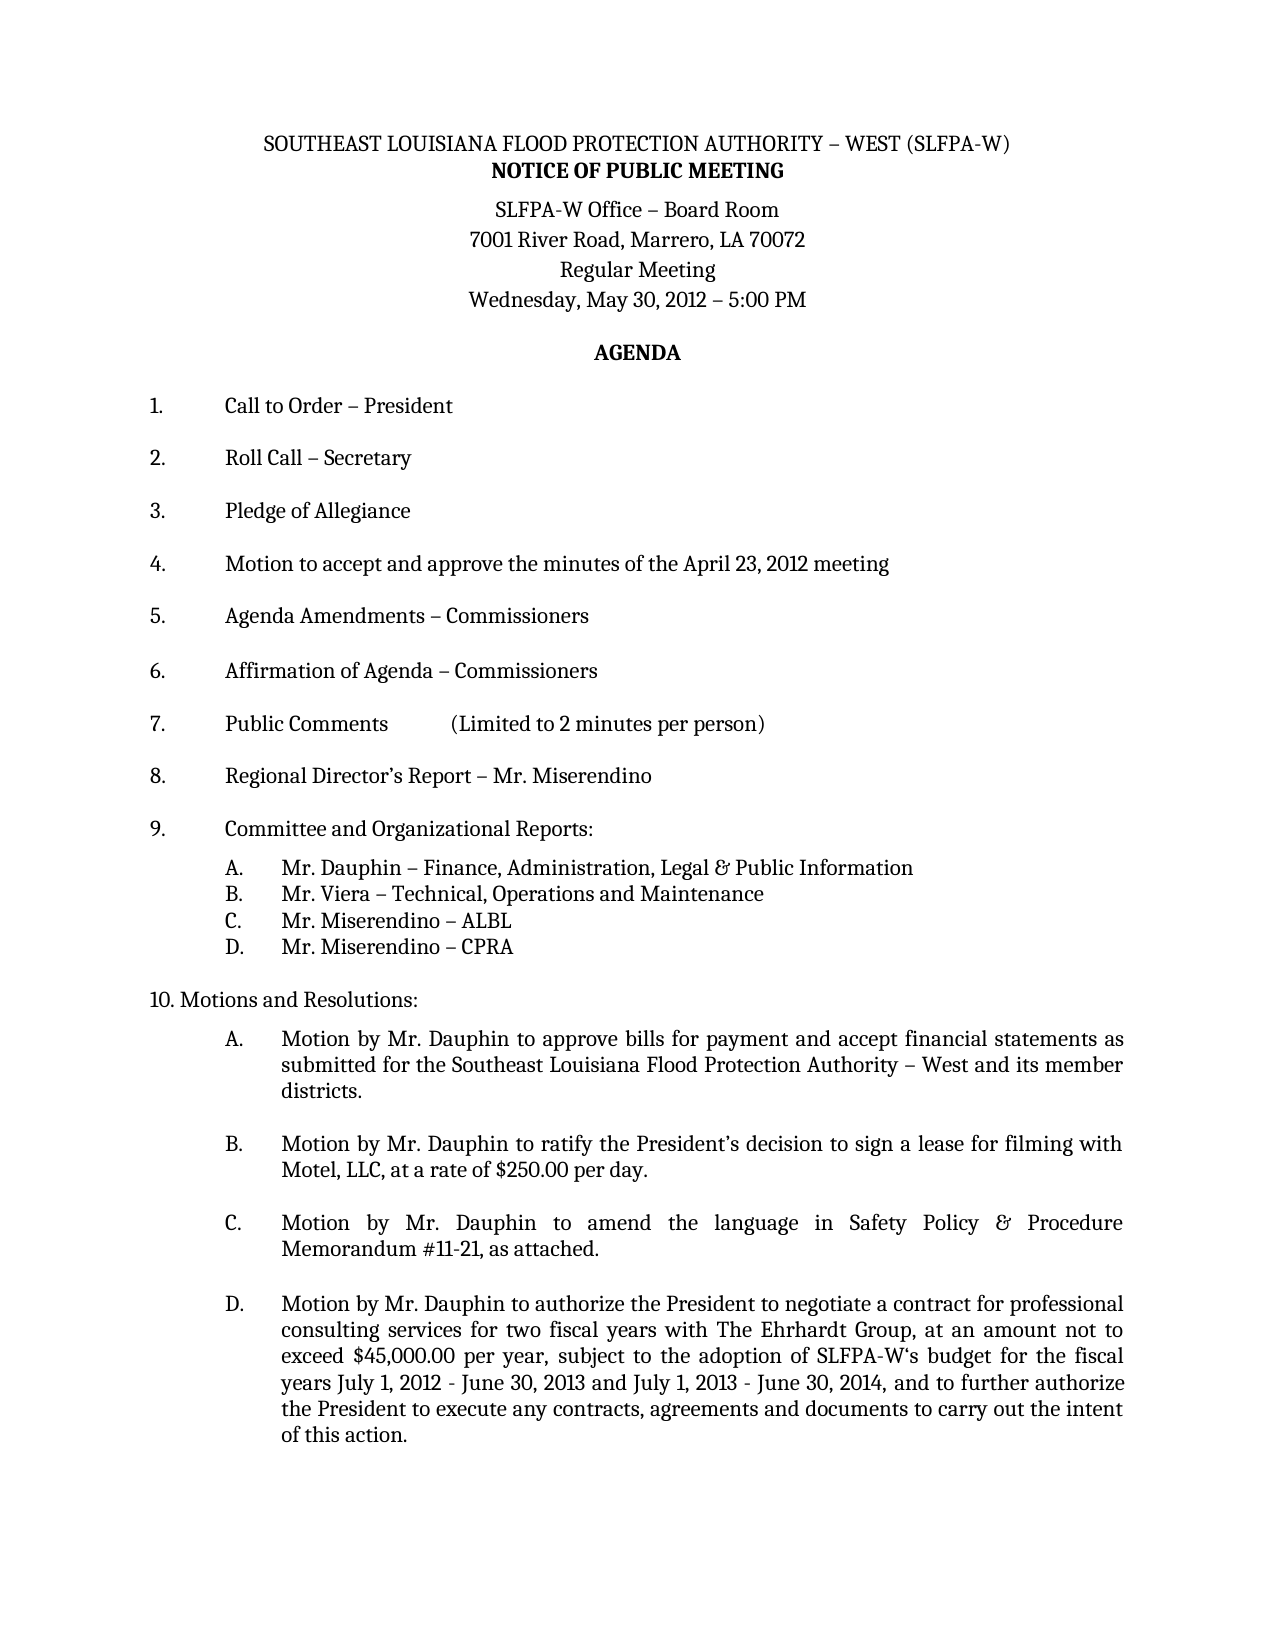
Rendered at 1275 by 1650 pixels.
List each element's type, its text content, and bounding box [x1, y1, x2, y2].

text 7001 River Road, Marrero, LA 70072 [150, 227, 1125, 253]
text 2. Roll Call – Secretary [150, 445, 1125, 472]
text 1. Call to Order – President [150, 392, 1125, 419]
text Wednesday, May 30, 2012 – 5:00 PM [150, 287, 1125, 313]
text SOUTHEAST LOUISIANA FLOOD PROTECTION AUTHORITY – WEST (SLFPA-W) [150, 131, 1125, 158]
list Motion by Mr. Dauphin to authorize the President to negotiate a contract for professional consulting services for two fiscal years with The Ehrhardt Group, at an amount not to exceed $45,000.00 per year, subject to the adoption of SLFPA-W‘s budget for the fiscal years July 1, 2012 - June 30, 2013 and July 1, 2013 - June 30, 2014, and to further authorize the President to execute any contracts, agreements and documents to carry out the intent of this action. [225, 1291, 1125, 1449]
text 4. Motion to accept and approve the minutes of the April 23, 2012 meeting [150, 551, 1125, 577]
text 8. Regional Director’s Report – Mr. Miserendino [150, 763, 1125, 789]
list Mr. Miserendino – CPRA [225, 934, 1125, 960]
list Motion by Mr. Dauphin to ratify the President’s decision to sign a lease for filming with Motel, LLC, at a rate of $250.00 per day. [225, 1131, 1125, 1183]
list Motion by Mr. Dauphin to approve bills for payment and accept financial statements as submitted for the Southeast Louisiana Flood Protection Authority – West and its member districts. [225, 1025, 1125, 1104]
list Motion by Mr. Dauphin to amend the language in Safety Policy & Procedure Memorandum #11-21, as attached. [225, 1210, 1125, 1262]
text Regular Meeting [150, 257, 1125, 283]
text 7. Public Comments (Limited to 2 minutes per person) [150, 710, 1125, 737]
text SLFPA-W Office – Board Room [150, 196, 1125, 223]
text 9. Committee and Organizational Reports: [150, 816, 1125, 842]
list Mr. Viera – Technical, Operations and Maintenance [225, 881, 1125, 907]
text 3. Pledge of Allegiance [150, 498, 1125, 524]
text 6. Affirmation of Agenda – Commissioners [150, 658, 1125, 684]
list Mr. Dauphin – Finance, Administration, Legal & Public Information [225, 855, 1125, 881]
list Mr. Miserendino – ALBL [225, 907, 1125, 934]
text NOTICE OF PUBLIC MEETING [150, 158, 1125, 184]
text 10. Motions and Resolutions: [150, 986, 1125, 1013]
text 5. Agenda Amendments – Commissioners [150, 603, 1125, 630]
text AGENDA [150, 340, 1125, 366]
